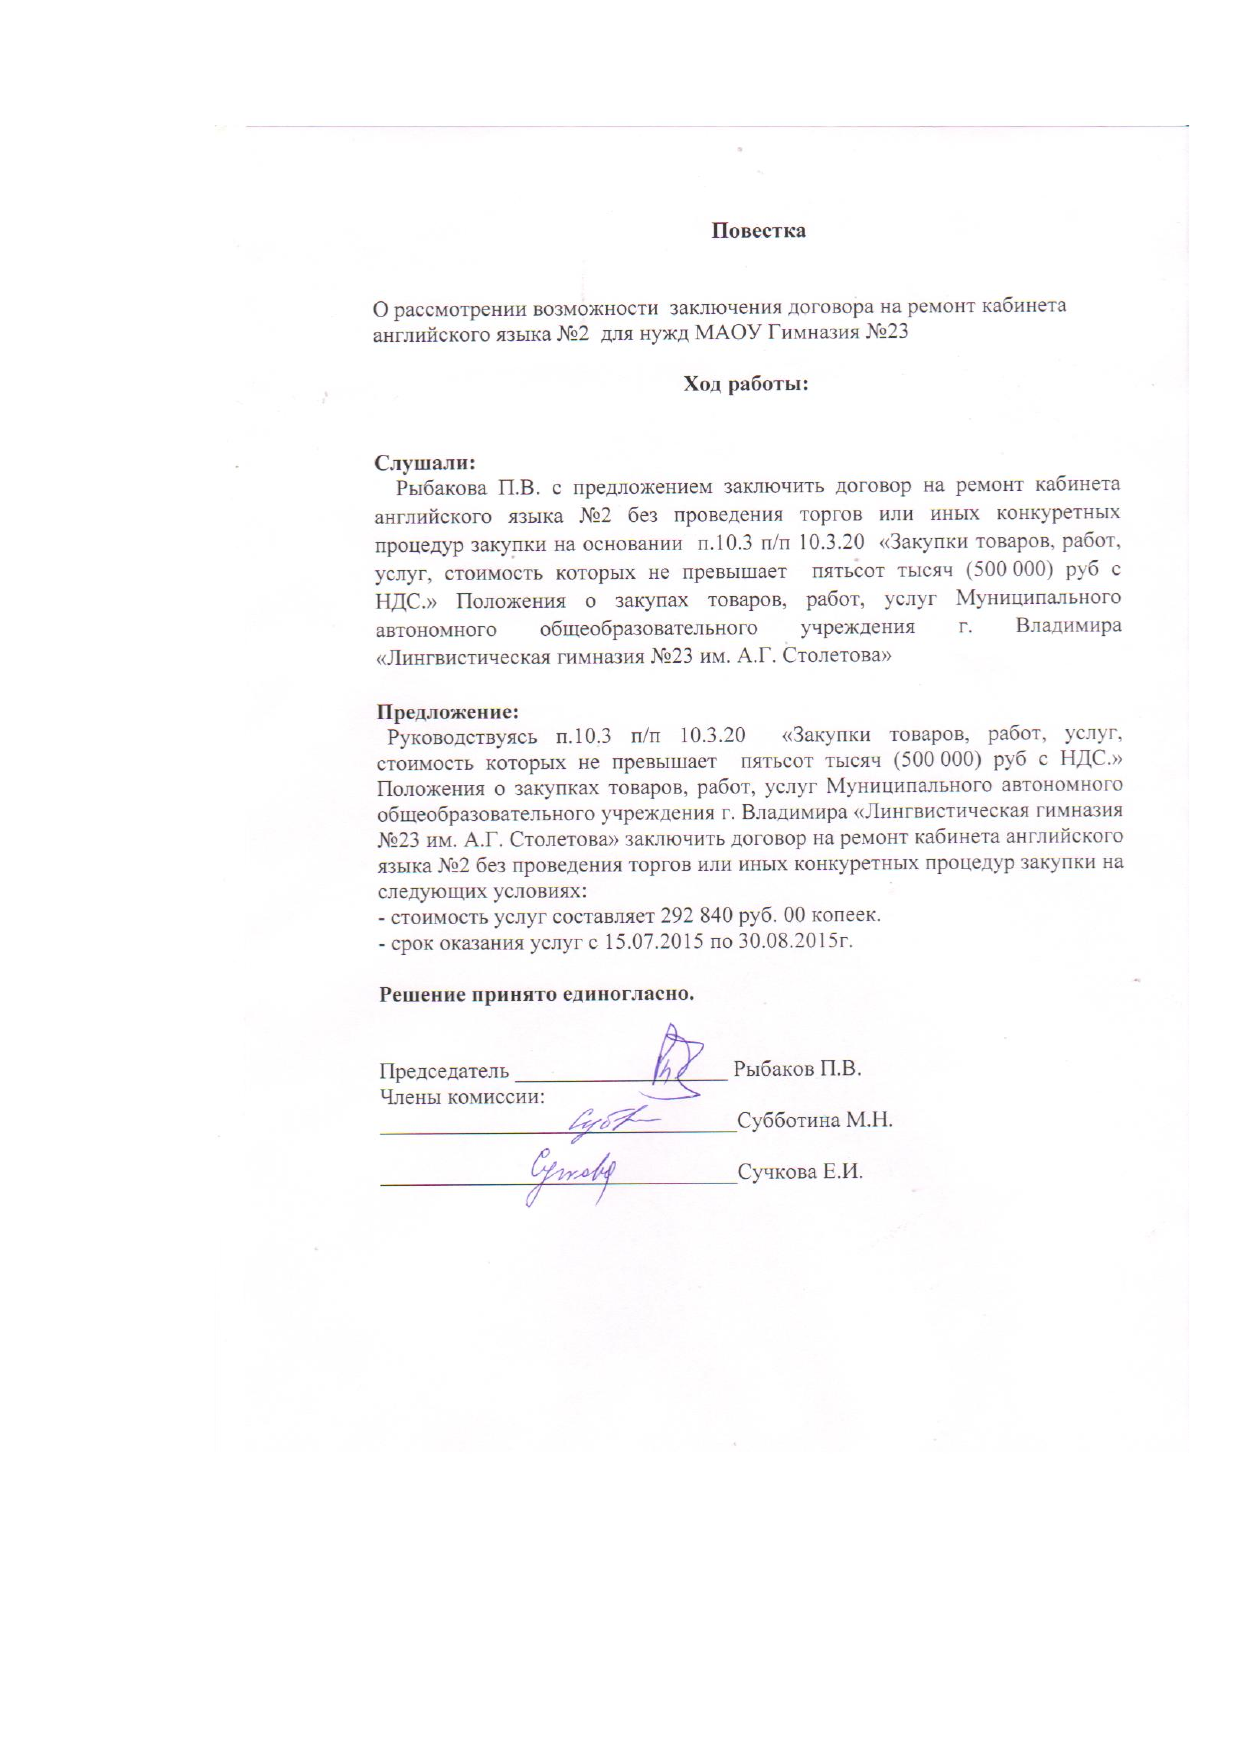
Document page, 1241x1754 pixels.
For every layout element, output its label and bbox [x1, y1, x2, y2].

picture [214, 118, 1190, 1456]
